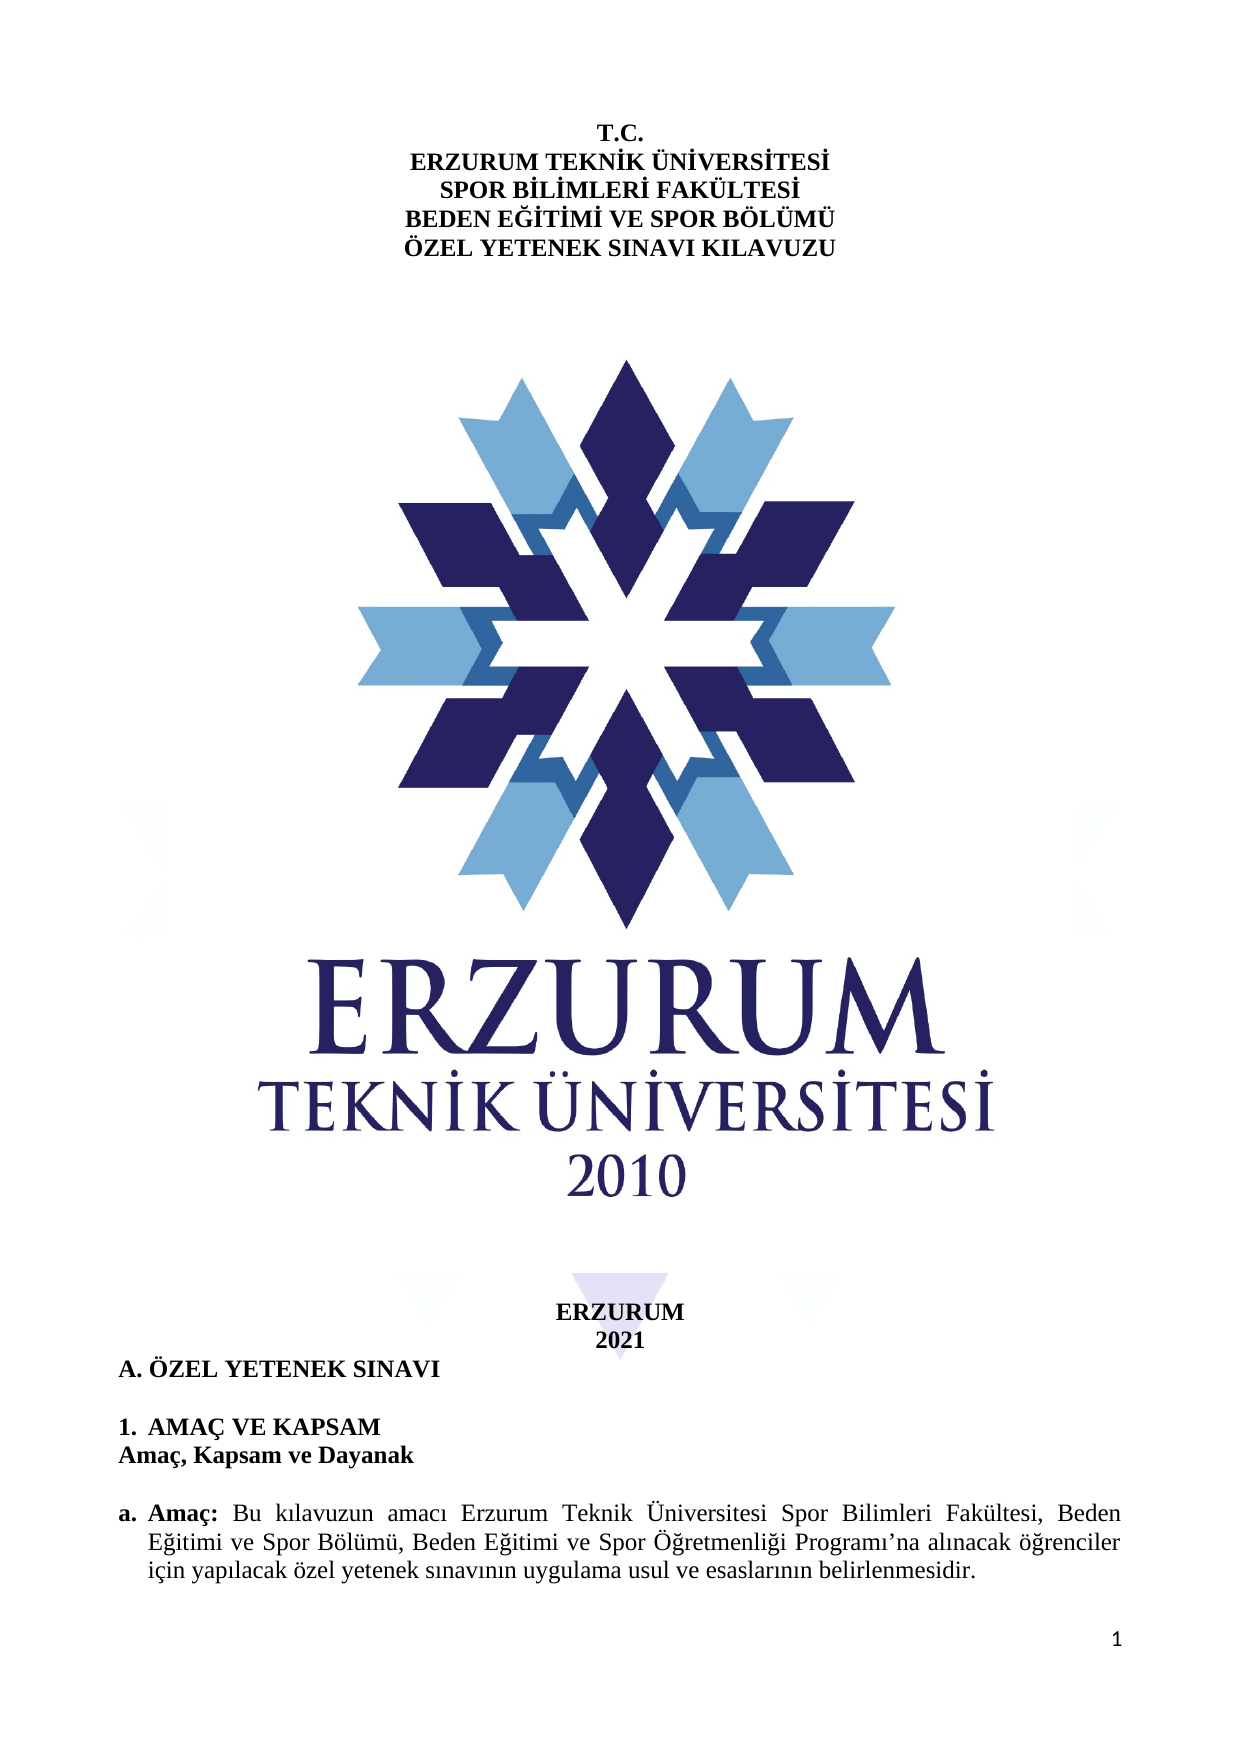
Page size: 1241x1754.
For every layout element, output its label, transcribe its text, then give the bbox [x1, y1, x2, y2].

text A. ÖZEL YETENEK SINAVI [118, 1354, 1122, 1383]
text ERZURUM TEKNİK ÜNİVERSİTESİ [118, 147, 1122, 176]
text T.C. [118, 118, 1122, 147]
text Amaç, Kapsam ve Dayanak [118, 1441, 1122, 1469]
text SPOR BİLİMLERİ FAKÜLTESİ [118, 176, 1122, 204]
list Amaç: Bu kılavuzun amacı Erzurum Teknik Üniversitesi Spor Bilimleri Fakültesi, Beden Eğitimi ve Spor Bölümü, Beden Eğitimi ve Spor Öğretmenliği Programı’na alınacak öğrenciler için yapılacak özel yetenek sınavının uygulama usul ve esaslarının belirlenmesidir. [118, 1498, 1122, 1584]
text ÖZEL YETENEK SINAVI KILAVUZU [118, 233, 1122, 262]
list AMAÇ VE KAPSAM [118, 1412, 1122, 1441]
text BEDEN EĞİTİMİ VE SPOR BÖLÜMÜ [118, 204, 1122, 233]
picture [162, 286, 1078, 1270]
text 2021 [118, 1326, 1122, 1354]
